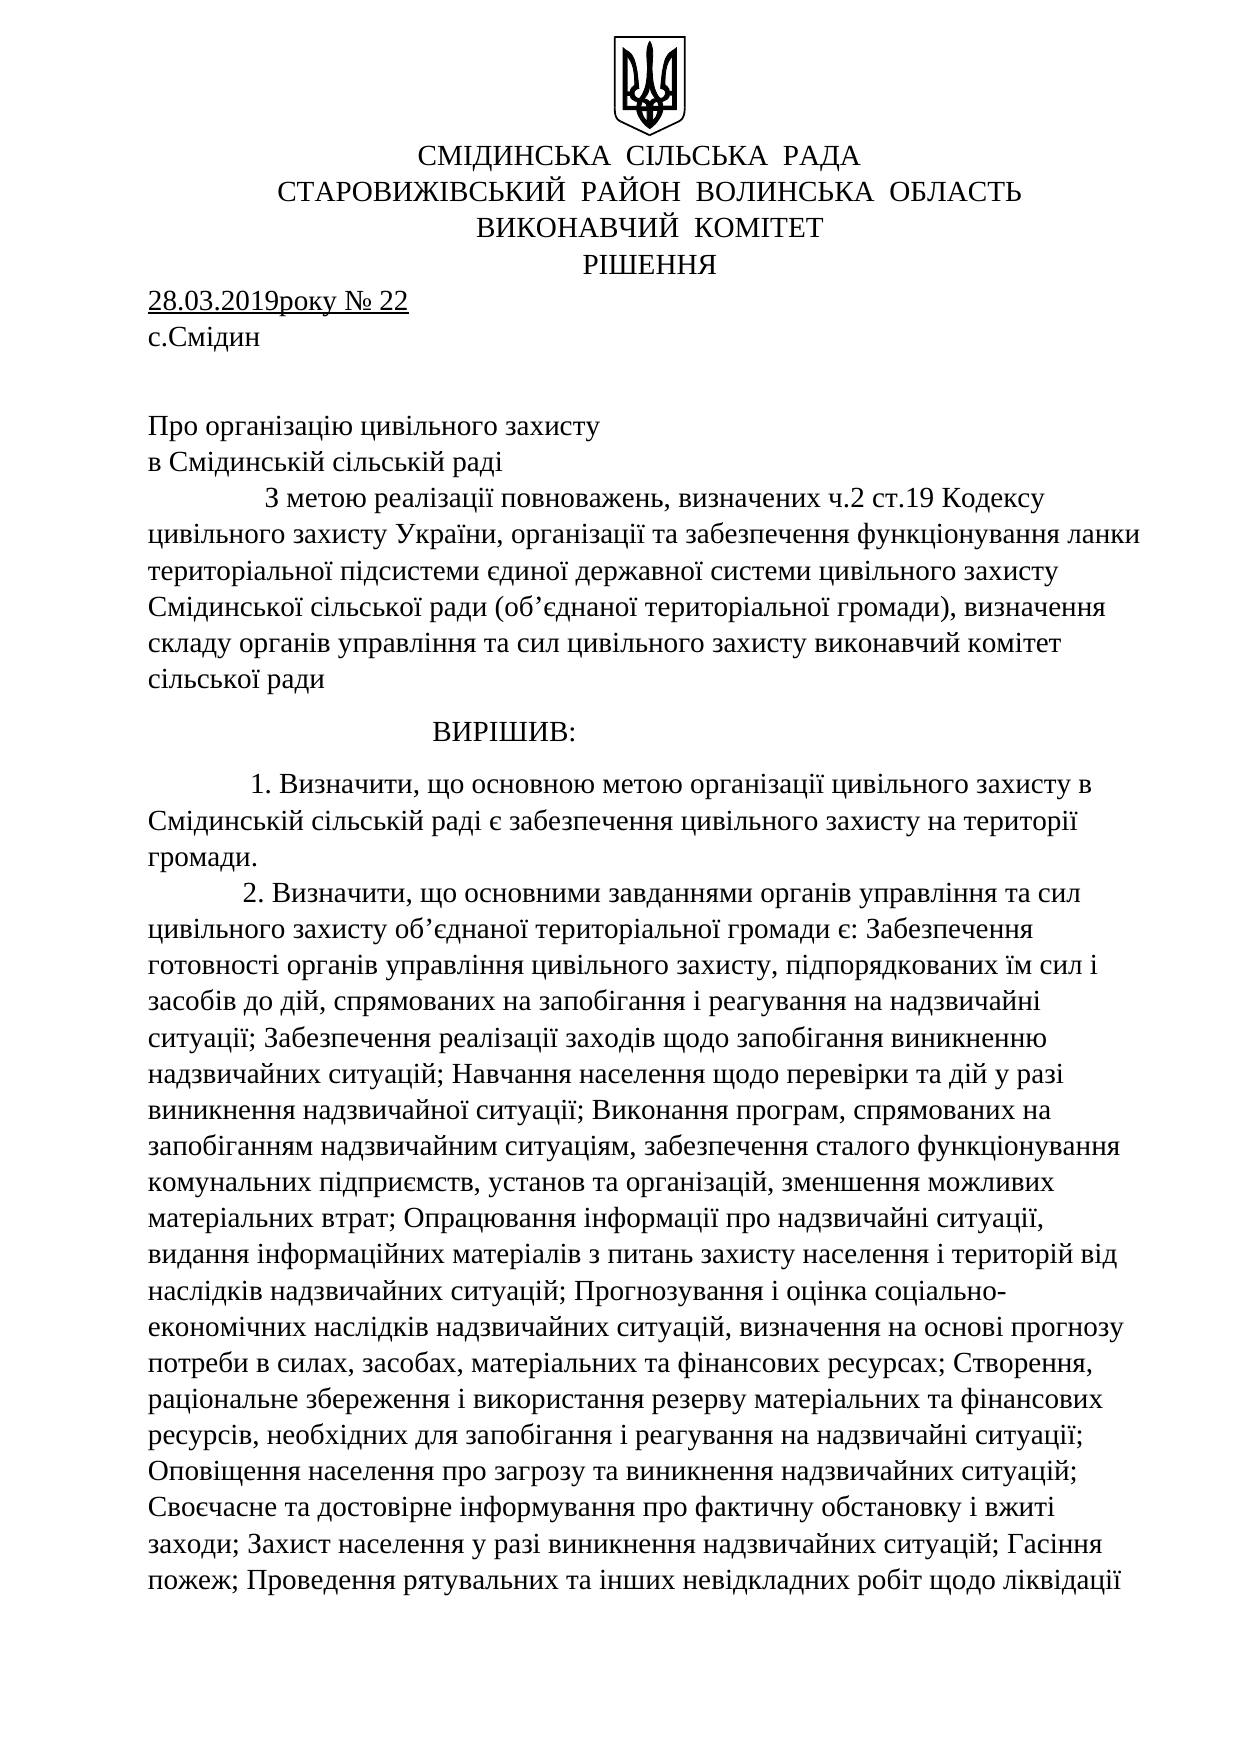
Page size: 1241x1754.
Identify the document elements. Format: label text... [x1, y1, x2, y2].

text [148, 875, 1152, 1595]
text в Смідинській сільській раді [148, 444, 1152, 478]
text с.Смідин [148, 319, 1152, 353]
text СТАРОВИЖІВСЬКИЙ РАЙОН ВОЛИНСЬКА ОБЛАСТЬ [148, 174, 1152, 208]
text 1. Визначити, що основною метою організації цивільного захисту в Смідинській сільській раді є забезпечення цивільного захисту на території громади. [148, 767, 1152, 872]
text З метою реалізації повноважень, визначених ч.2 ст.19 Кодексу цивільного захисту України, організації та забезпечення функціонування ланки територіальної підсистеми єдиної державної системи цивільного захисту Смідинської сільської ради (об’єднаної територіальної громади), визначення складу органів управління та сил цивільного захисту виконавчий комітет сільської ради [148, 480, 1152, 694]
text ВИРІШИВ: [148, 714, 1152, 747]
text РІШЕННЯ [148, 247, 1152, 280]
text Про організацію цивільного захисту [148, 408, 1152, 442]
text ВИКОНАВЧИЙ КОМІТЕТ [148, 211, 1152, 244]
text СМІДИНСЬКА СІЛЬСЬКА РАДА [148, 138, 1152, 172]
text 28.03.2019року № 22 [148, 283, 1152, 316]
